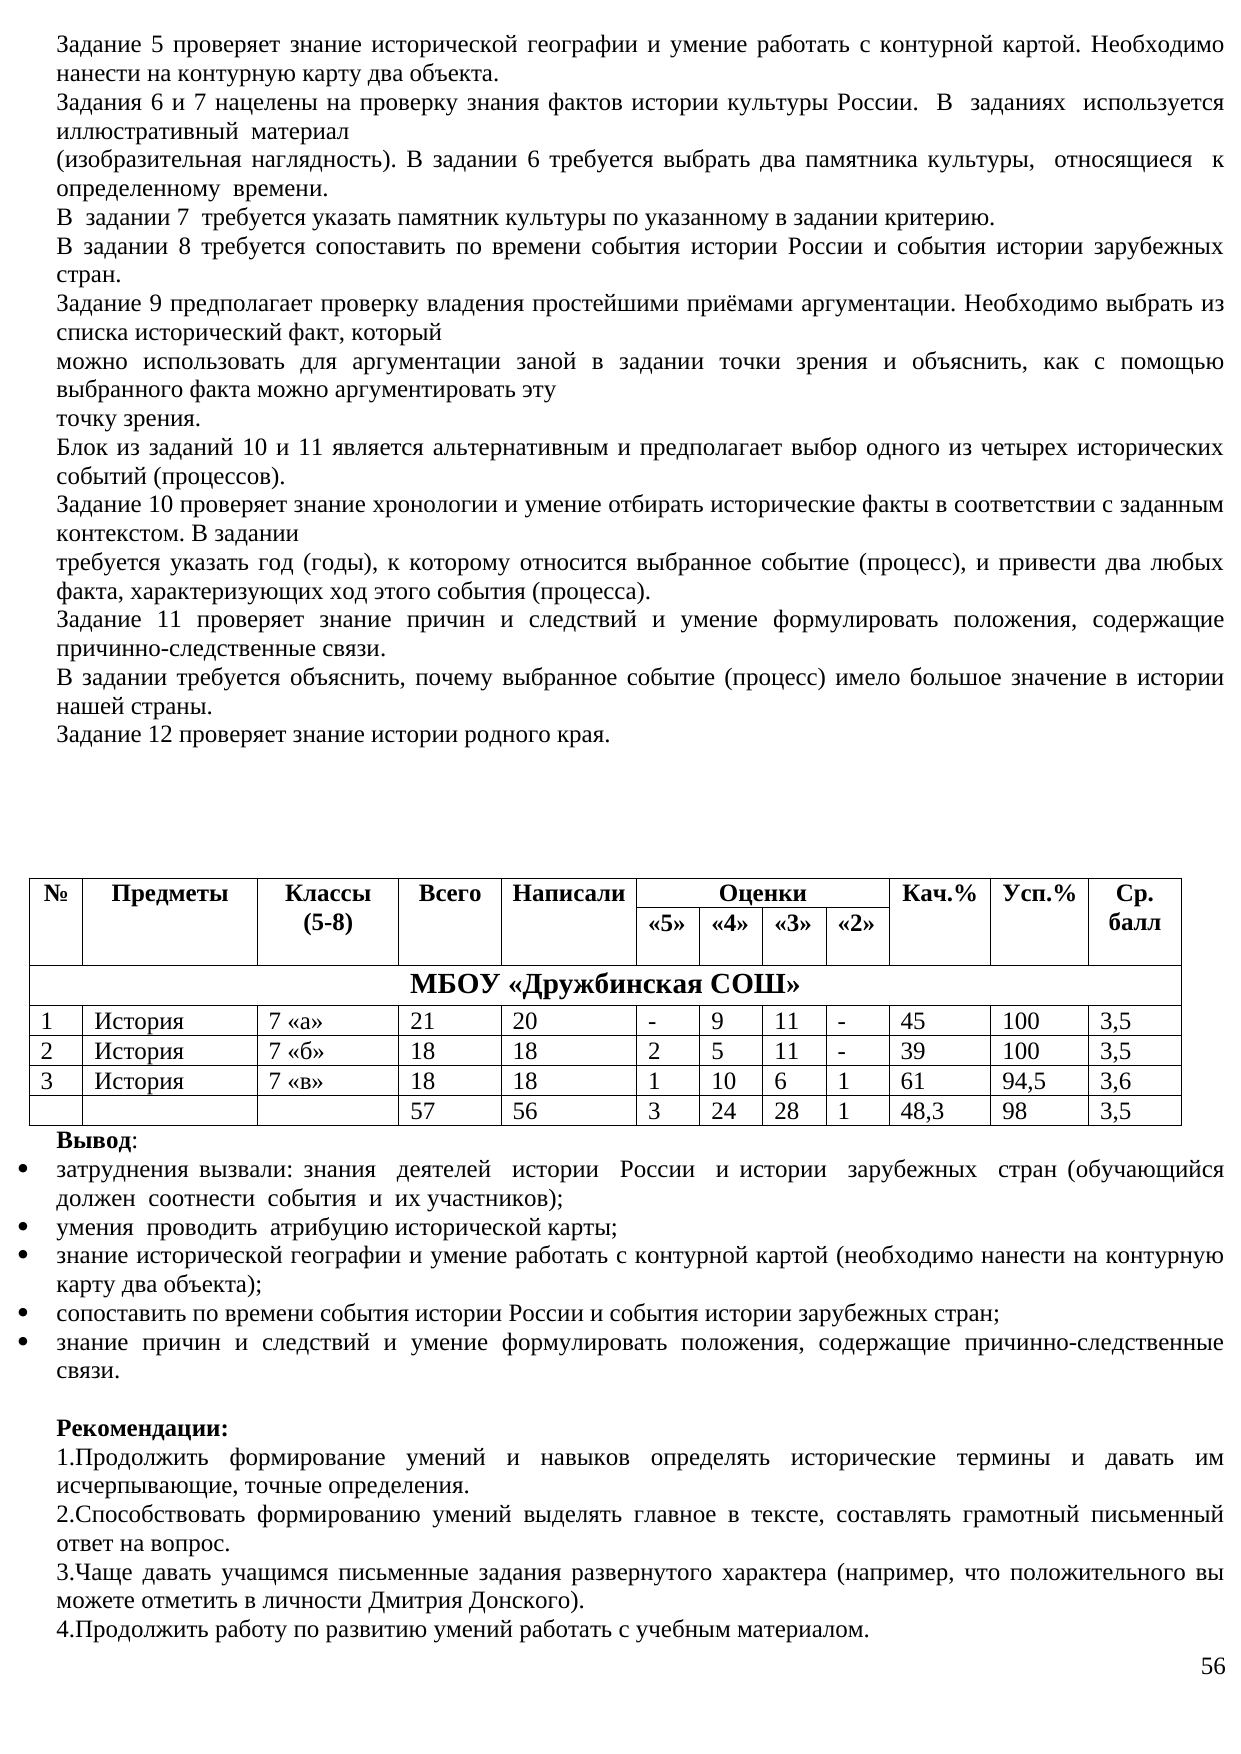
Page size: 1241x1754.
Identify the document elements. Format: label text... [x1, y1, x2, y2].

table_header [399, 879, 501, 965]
text Задания 6 и 7 нацелены на проверку знания фактов истории культуры России. В заданиях используется иллюстративный материал [56, 87, 1226, 144]
text 3.Чаще давать учащимся письменные задания развернутого характера (например, что положительного вы можете отметить в личности Дмитрия Донского). [56, 1557, 1226, 1614]
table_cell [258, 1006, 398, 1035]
text В задании требуется объяснить, почему выбранное событие (процесс) имело большое значение в истории нашей страны. [56, 662, 1226, 719]
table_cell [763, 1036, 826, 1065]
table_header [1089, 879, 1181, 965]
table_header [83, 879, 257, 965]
list умения проводить атрибуцию исторической карты; [19, 1212, 1226, 1241]
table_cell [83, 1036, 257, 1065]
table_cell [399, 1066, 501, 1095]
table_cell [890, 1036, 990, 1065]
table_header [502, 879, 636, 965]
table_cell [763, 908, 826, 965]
text можно использовать для аргументации заной в задании точки зрения и объяснить, как с помощью выбранного факта можно аргументировать эту [56, 346, 1226, 403]
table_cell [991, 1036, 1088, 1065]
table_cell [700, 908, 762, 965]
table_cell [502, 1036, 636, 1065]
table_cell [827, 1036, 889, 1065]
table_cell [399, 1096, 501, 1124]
text Задание 11 проверяет знание причин и следствий и умение формулировать положения, содержащие причинно-следственные связи. [56, 604, 1226, 662]
text Вывод: [56, 892, 1226, 1154]
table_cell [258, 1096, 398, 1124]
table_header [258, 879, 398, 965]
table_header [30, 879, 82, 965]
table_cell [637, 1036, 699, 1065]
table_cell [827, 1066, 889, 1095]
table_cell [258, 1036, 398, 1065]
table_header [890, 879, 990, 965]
text 2.Способствовать формированию умений выделять главное в тексте, составлять грамотный письменный ответ на вопрос. [56, 1499, 1226, 1557]
text Задание 5 проверяет знание исторической географии и умение работать с контурной картой. Необходимо нанести на контурную карту два объекта. [56, 29, 1226, 87]
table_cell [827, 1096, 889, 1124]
text Задание 9 предполагает проверку владения простейшими приёмами аргументации. Необходимо выбрать из списка исторический факт, который [56, 288, 1226, 346]
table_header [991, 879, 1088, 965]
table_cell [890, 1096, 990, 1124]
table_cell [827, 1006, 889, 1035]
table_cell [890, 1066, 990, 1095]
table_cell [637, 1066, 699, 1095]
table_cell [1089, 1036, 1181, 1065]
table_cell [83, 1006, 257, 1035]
text В задании 7 требуется указать памятник культуры по указанному в задании критерию. [56, 202, 1226, 231]
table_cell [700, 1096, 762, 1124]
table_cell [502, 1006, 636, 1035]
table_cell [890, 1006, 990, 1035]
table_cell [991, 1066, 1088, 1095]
text Рекомендации: [56, 1413, 1226, 1442]
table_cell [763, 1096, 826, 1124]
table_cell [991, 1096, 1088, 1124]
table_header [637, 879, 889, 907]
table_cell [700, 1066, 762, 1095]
list сопоставить по времени события истории России и события истории зарубежных стран; [19, 1298, 1226, 1327]
list затруднения вызвали: знания деятелей истории России и истории зарубежных стран (обучающийся должен соотнести события и их участников); [19, 1154, 1226, 1212]
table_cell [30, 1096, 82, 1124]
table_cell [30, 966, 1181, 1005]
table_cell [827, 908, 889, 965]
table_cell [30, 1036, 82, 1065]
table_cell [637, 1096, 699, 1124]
text Блок из заданий 10 и 11 является альтернативным и предполагает выбор одного из четырех исторических событий (процессов). [56, 432, 1226, 489]
list знание причин и следствий и умение формулировать положения, содержащие причинно-следственные связи. [19, 1327, 1226, 1384]
text точку зрения. [56, 403, 1226, 432]
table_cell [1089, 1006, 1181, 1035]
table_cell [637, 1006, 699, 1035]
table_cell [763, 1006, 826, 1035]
text В задании 8 требуется сопоставить по времени события истории России и события истории зарубежных стран. [56, 231, 1226, 288]
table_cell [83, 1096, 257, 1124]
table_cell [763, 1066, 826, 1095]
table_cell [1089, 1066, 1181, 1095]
text Задание 10 проверяет знание хронологии и умение отбирать исторические факты в соответствии с заданным контекстом. В задании [56, 489, 1226, 547]
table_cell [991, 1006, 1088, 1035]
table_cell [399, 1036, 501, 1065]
list знание исторической географии и умение работать с контурной картой (необходимо нанести на контурную карту два объекта); [19, 1241, 1226, 1298]
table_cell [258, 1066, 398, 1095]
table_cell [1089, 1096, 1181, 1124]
text (изобразительная наглядность). В задании 6 требуется выбрать два памятника культуры, относящиеся к определенному времени. [56, 144, 1226, 202]
text 1.Продолжить формирование умений и навыков определять исторические термины и давать им исчерпывающие, точные определения. [56, 1442, 1226, 1499]
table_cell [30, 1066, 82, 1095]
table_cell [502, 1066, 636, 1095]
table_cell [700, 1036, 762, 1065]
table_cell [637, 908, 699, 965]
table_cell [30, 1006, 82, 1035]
text 4.Продолжить работу по развитию умений работать с учебным материалом. [56, 1614, 1226, 1643]
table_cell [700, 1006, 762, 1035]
text Задание 12 проверяет знание истории родного края. [56, 719, 1226, 748]
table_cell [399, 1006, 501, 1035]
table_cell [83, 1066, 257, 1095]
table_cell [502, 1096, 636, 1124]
text требуется указать год (годы), к которому относится выбранное событие (процесс), и привести два любых факта, характеризующих ход этого события (процесса). [56, 547, 1226, 604]
